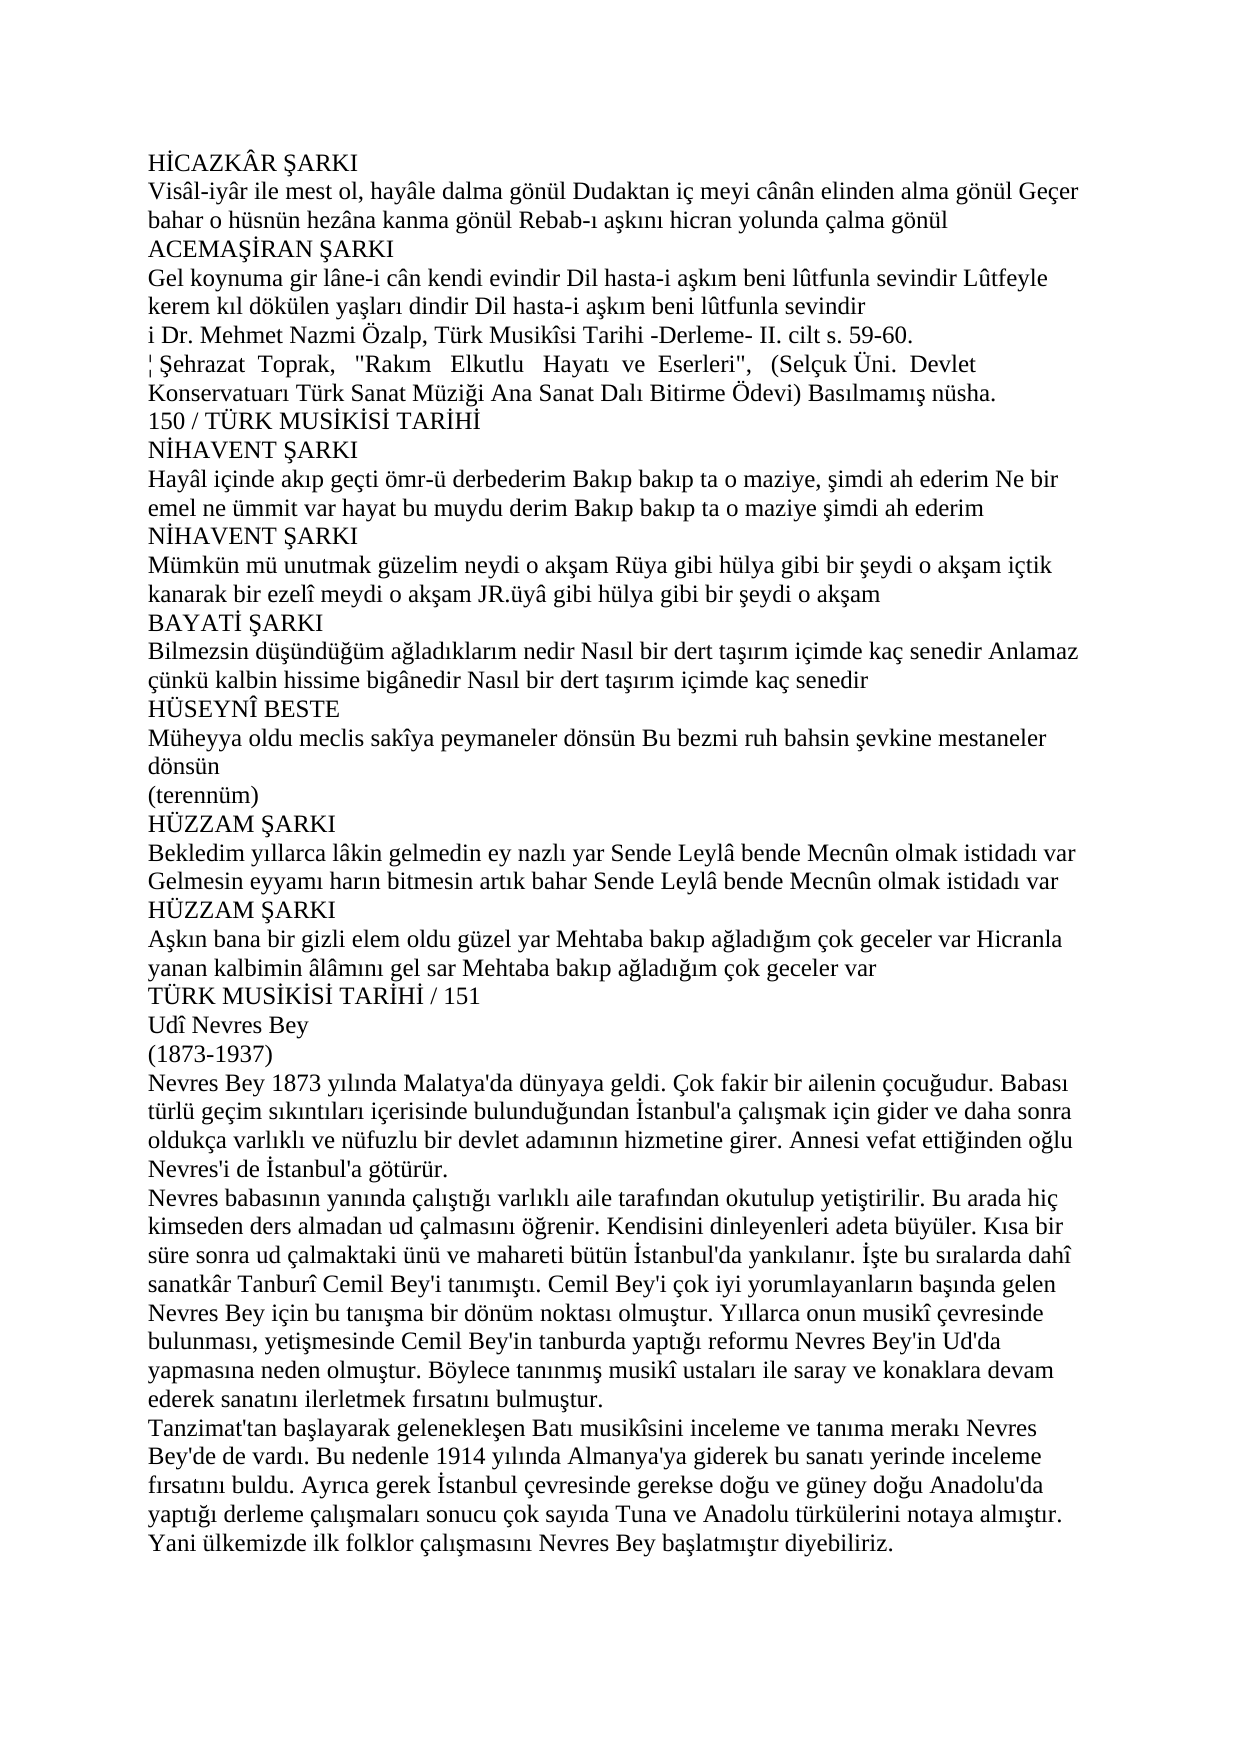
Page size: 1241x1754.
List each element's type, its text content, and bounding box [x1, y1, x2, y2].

text HÜSEYNÎ BESTE [148, 694, 1093, 723]
text Visâl-iyâr ile mest ol, hayâle dalma gönül Dudaktan iç meyi cânân elinden alma gönül Geçer bahar o hüsnün hezâna kanma gönül Rebab-ı aşkını hicran yolunda çalma gönül [148, 176, 1093, 234]
text HÜZZAM ŞARKI [148, 895, 1093, 924]
text (1873-1937) [148, 1039, 1093, 1068]
text NİHAVENT ŞARKI [148, 435, 1093, 464]
text Bilmezsin düşündüğüm ağladıklarım nedir Nasıl bir dert taşırım içimde kaç senedir Anlamaz çünkü kalbin hissime bigânedir Nasıl bir dert taşırım içimde kaç senedir [148, 636, 1093, 694]
text Tanzimat'tan başlayarak gelenekleşen Batı musikîsini inceleme ve tanıma merakı Nevres Bey'de de vardı. Bu nedenle 1914 yılında Almanya'ya giderek bu sanatı yerinde inceleme fırsatını buldu. Ayrıca gerek İstanbul çevresinde gerekse doğu ve güney doğu Anadolu'da yaptığı derleme çalışmaları sonucu çok sayıda Tuna ve Anadolu türkülerini notaya almıştır. Yani ülkemizde ilk folklor çalışmasını Nevres Bey başlatmıştır diyebiliriz. [148, 1413, 1093, 1556]
text Nevres babasının yanında çalıştığı varlıklı aile tarafından okutulup yetiştirilir. Bu arada hiç kimseden ders almadan ud çalmasını öğrenir. Kendisini dinleyenleri adeta büyüler. Kısa bir süre sonra ud çalmaktaki ünü ve mahareti bütün İstanbul'da yankılanır. İşte bu sıralarda dahî sanatkâr Tanburî Cemil Bey'i tanımıştı. Cemil Bey'i çok iyi yorumlayanların başında gelen Nevres Bey için bu tanışma bir dönüm noktası olmuştur. Yıllarca onun musikî çevresinde bulunması, yetişmesinde Cemil Bey'in tanburda yaptığı reformu Nevres Bey'in Ud'da yapmasına neden olmuştur. Böylece tanınmış musikî ustaları ile saray ve konaklara devam ederek sanatını ilerletmek fırsatını bulmuştur. [148, 1183, 1093, 1413]
text Nevres Bey 1873 yılında Malatya'da dünyaya geldi. Çok fakir bir ailenin çocuğudur. Babası türlü geçim sıkıntıları içerisinde bulunduğundan İstanbul'a çalışmak için gider ve daha sonra oldukça varlıklı ve nüfuzlu bir devlet adamının hizmetine girer. Annesi vefat ettiğinden oğlu Nevres'i de İstanbul'a götürür. [148, 1068, 1093, 1183]
text ¦ Şehrazat Toprak, "Rakım Elkutlu Hayatı ve Eserleri", (Selçuk Üni. Devlet [148, 349, 1093, 378]
text TÜRK MUSİKİSİ TARİHİ / 151 [148, 981, 1093, 1010]
text 150 / TÜRK MUSİKİSİ TARİHİ [148, 406, 1093, 435]
text BAYATİ ŞARKI [148, 608, 1093, 636]
text HİCAZKÂR ŞARKI [148, 148, 1093, 176]
text i Dr. Mehmet Nazmi Özalp, Türk Musikîsi Tarihi -Derleme- II. cilt s. 59-60. [148, 320, 1093, 349]
text Gel koynuma gir lâne-i cân kendi evindir Dil hasta-i aşkım beni lûtfunla sevindir Lûtfeyle kerem kıl dökülen yaşları dindir Dil hasta-i aşkım beni lûtfunla sevindir [148, 263, 1093, 320]
text ACEMAŞİRAN ŞARKI [148, 234, 1093, 263]
text (terennüm) [148, 780, 1093, 809]
text Konservatuarı Türk Sanat Müziği Ana Sanat Dalı Bitirme Ödevi) Basılmamış nüsha. [148, 378, 1093, 406]
text HÜZZAM ŞARKI [148, 809, 1093, 838]
text Mümkün mü unutmak güzelim neydi o akşam Rüya gibi hülya gibi bir şeydi o akşam içtik kanarak bir ezelî meydi o akşam JR.üyâ gibi hülya gibi bir şeydi o akşam [148, 550, 1093, 608]
text Aşkın bana bir gizli elem oldu güzel yar Mehtaba bakıp ağladığım çok geceler var Hicranla yanan kalbimin âlâmını gel sar Mehtaba bakıp ağladığım çok geceler var [148, 924, 1093, 981]
text Hayâl içinde akıp geçti ömr-ü derbederim Bakıp bakıp ta o maziye, şimdi ah ederim Ne bir emel ne ümmit var hayat bu muydu derim Bakıp bakıp ta o maziye şimdi ah ederim [148, 464, 1093, 521]
text NİHAVENT ŞARKI [148, 521, 1093, 550]
text Müheyya oldu meclis sakîya peymaneler dönsün Bu bezmi ruh bahsin şevkine mestaneler dönsün [148, 723, 1093, 780]
text Udî Nevres Bey [148, 1010, 1093, 1039]
text Bekledim yıllarca lâkin gelmedin ey nazlı yar Sende Leylâ bende Mecnûn olmak istidadı var Gelmesin eyyamı harın bitmesin artık bahar Sende Leylâ bende Mecnûn olmak istidadı var [148, 838, 1093, 895]
